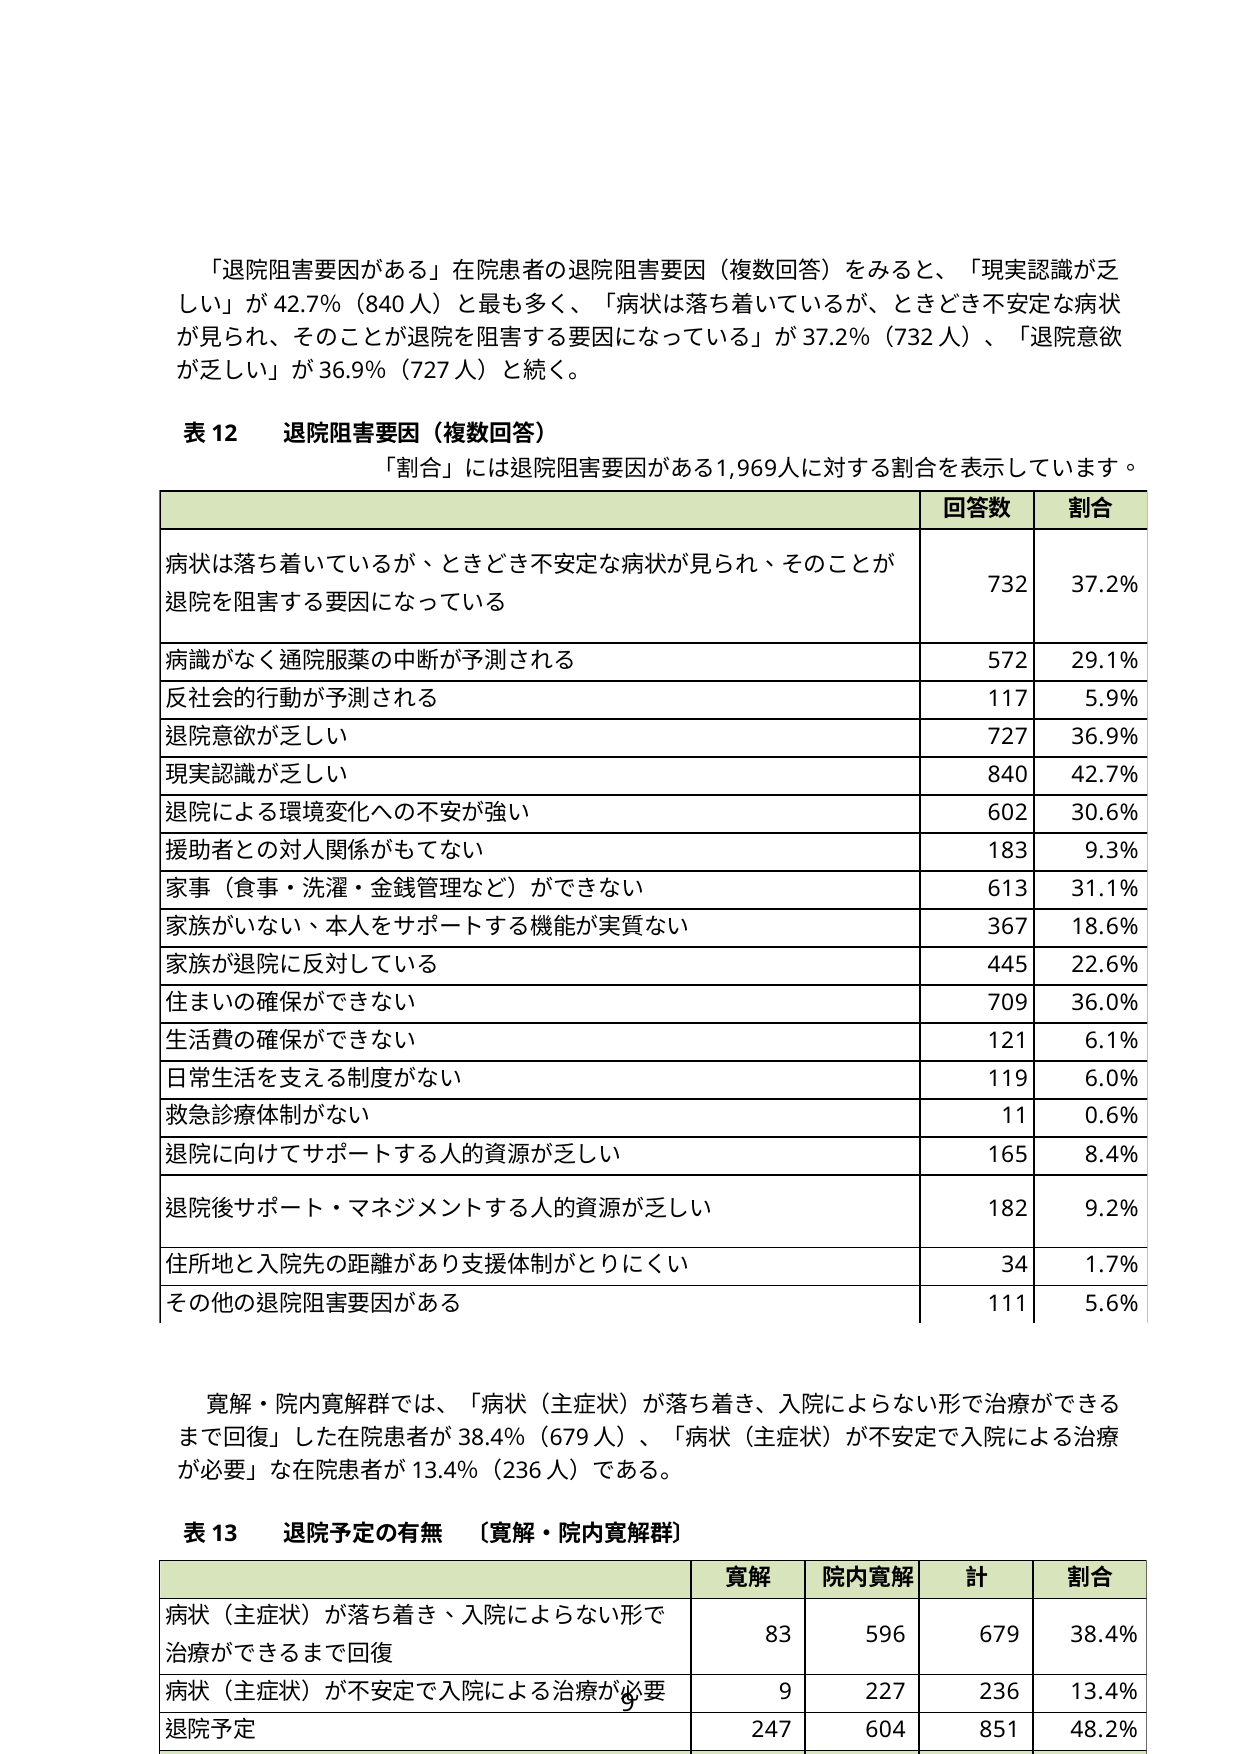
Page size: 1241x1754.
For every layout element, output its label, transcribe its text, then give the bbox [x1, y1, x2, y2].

text 表 12 退院阻害要因（複数回答） [183, 414, 1122, 448]
text 表 13 退院予定の有無 〔寛解・院内寛解群〕 [183, 1514, 1122, 1548]
text 寛解・院内寛解群では、「病状（主症状）が落ち着き、入院によらない形で治療ができるまで回復」した在院患者が38.4％（679人）、「病状（主症状）が不安定で入院による治療が必要」な在院患者が13.4％（236人）である。 [177, 1385, 1122, 1485]
list 「退院阻害要因がある」在院患者の退院阻害要因（複数回答）をみると、「現実認識が乏しい」が42.7％（840人）と最も多く、「病状は落ち着いているが、ときどき不安定な病状が見られ、そのことが退院を阻害する要因になっている」が37.2％（732人）、「退院意欲が乏しい」が36.9％（727人）と続く。 [177, 252, 1122, 385]
